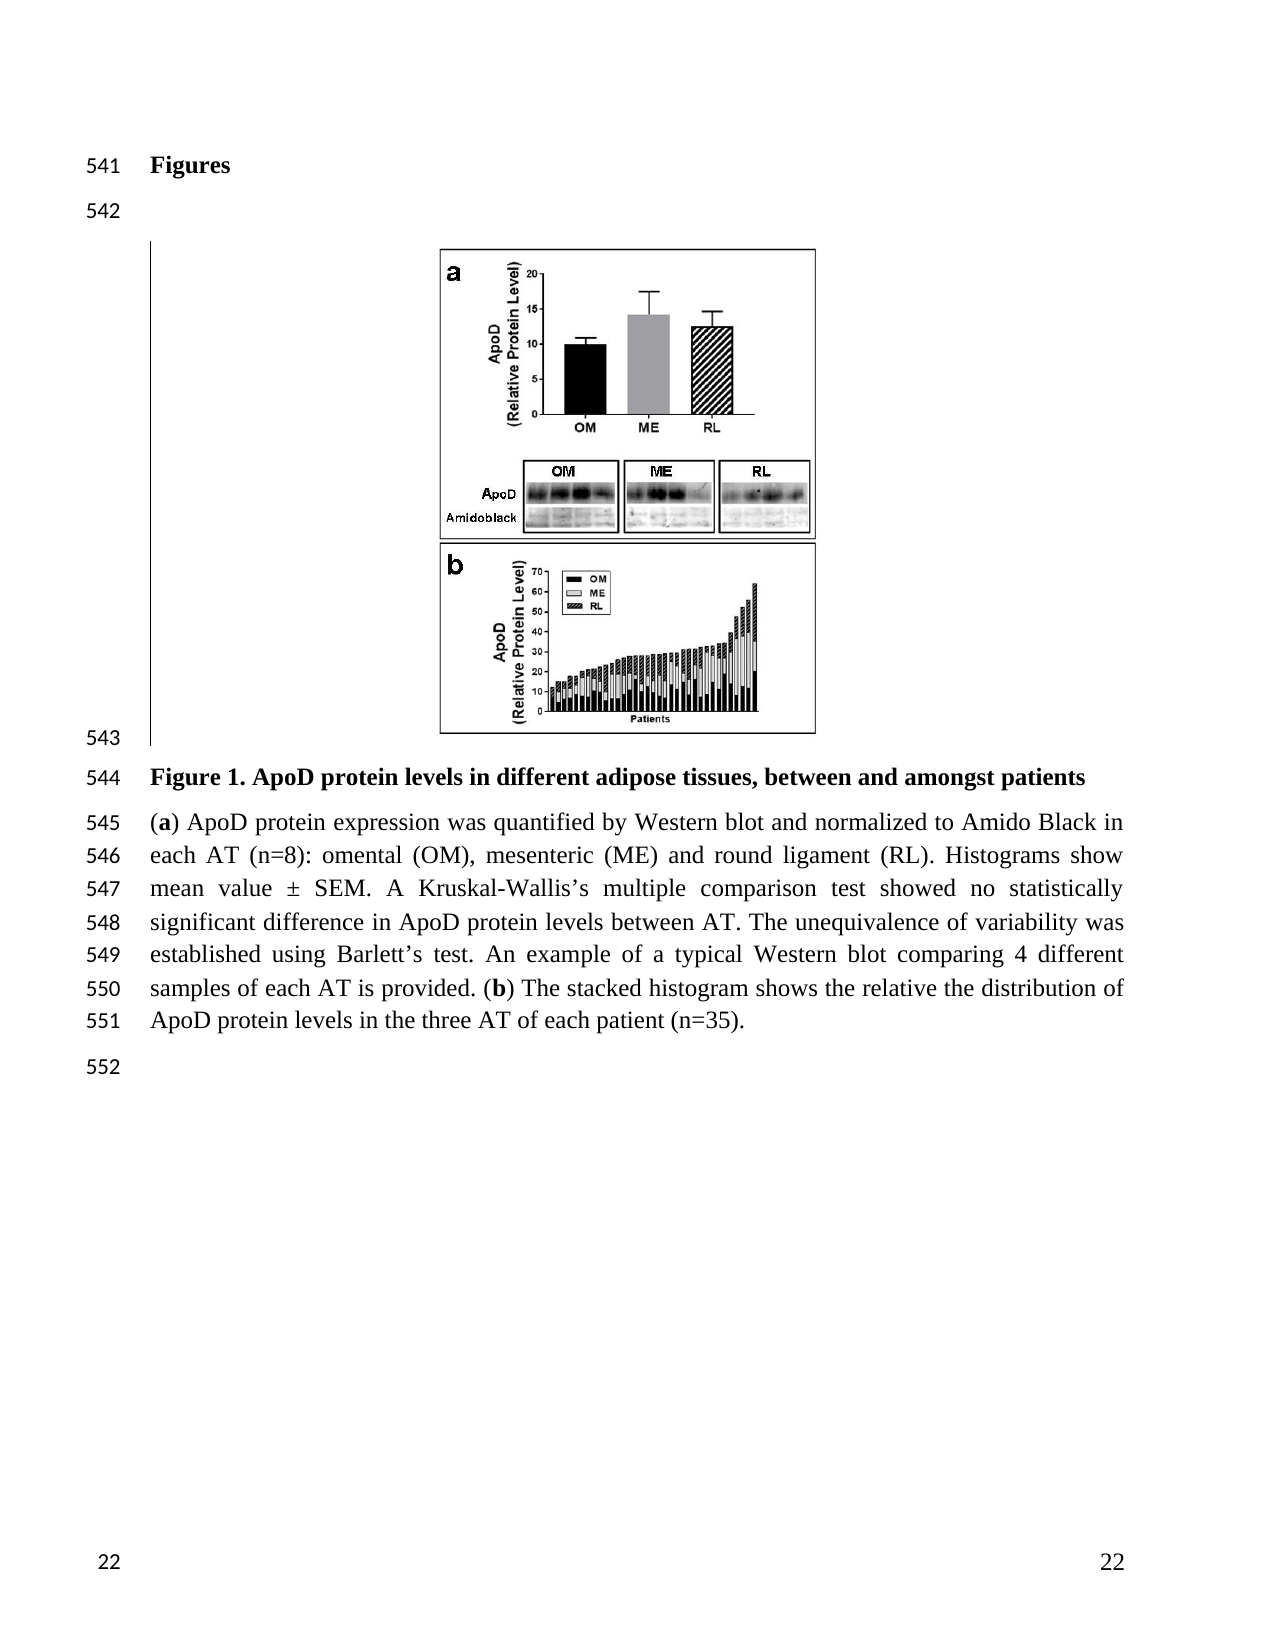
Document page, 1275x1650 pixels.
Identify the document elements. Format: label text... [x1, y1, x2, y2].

text (a) ApoD protein expression was quantified by Western blot and normalized to Amido Black in each AT (n=8): omental (OM), mesenteric (ME) and round ligament (RL). Histograms show mean value ± SEM. A Kruskal-Wallis’s multiple comparison test showed no statistically significant difference in ApoD protein levels between AT. The unequivalence of variability was established using Barlett’s test. An example of a typical Western blot comparing 4 different samples of each AT is provided. (b) The stacked histogram shows the relative the distribution of ApoD protein levels in the three AT of each patient (n=35). [150, 807, 1125, 1034]
text Figure 1. ApoD protein levels in different adipose tissues, between and amongst patients [150, 762, 1125, 791]
text Figures [150, 150, 1125, 179]
picture [150, 241, 1125, 746]
